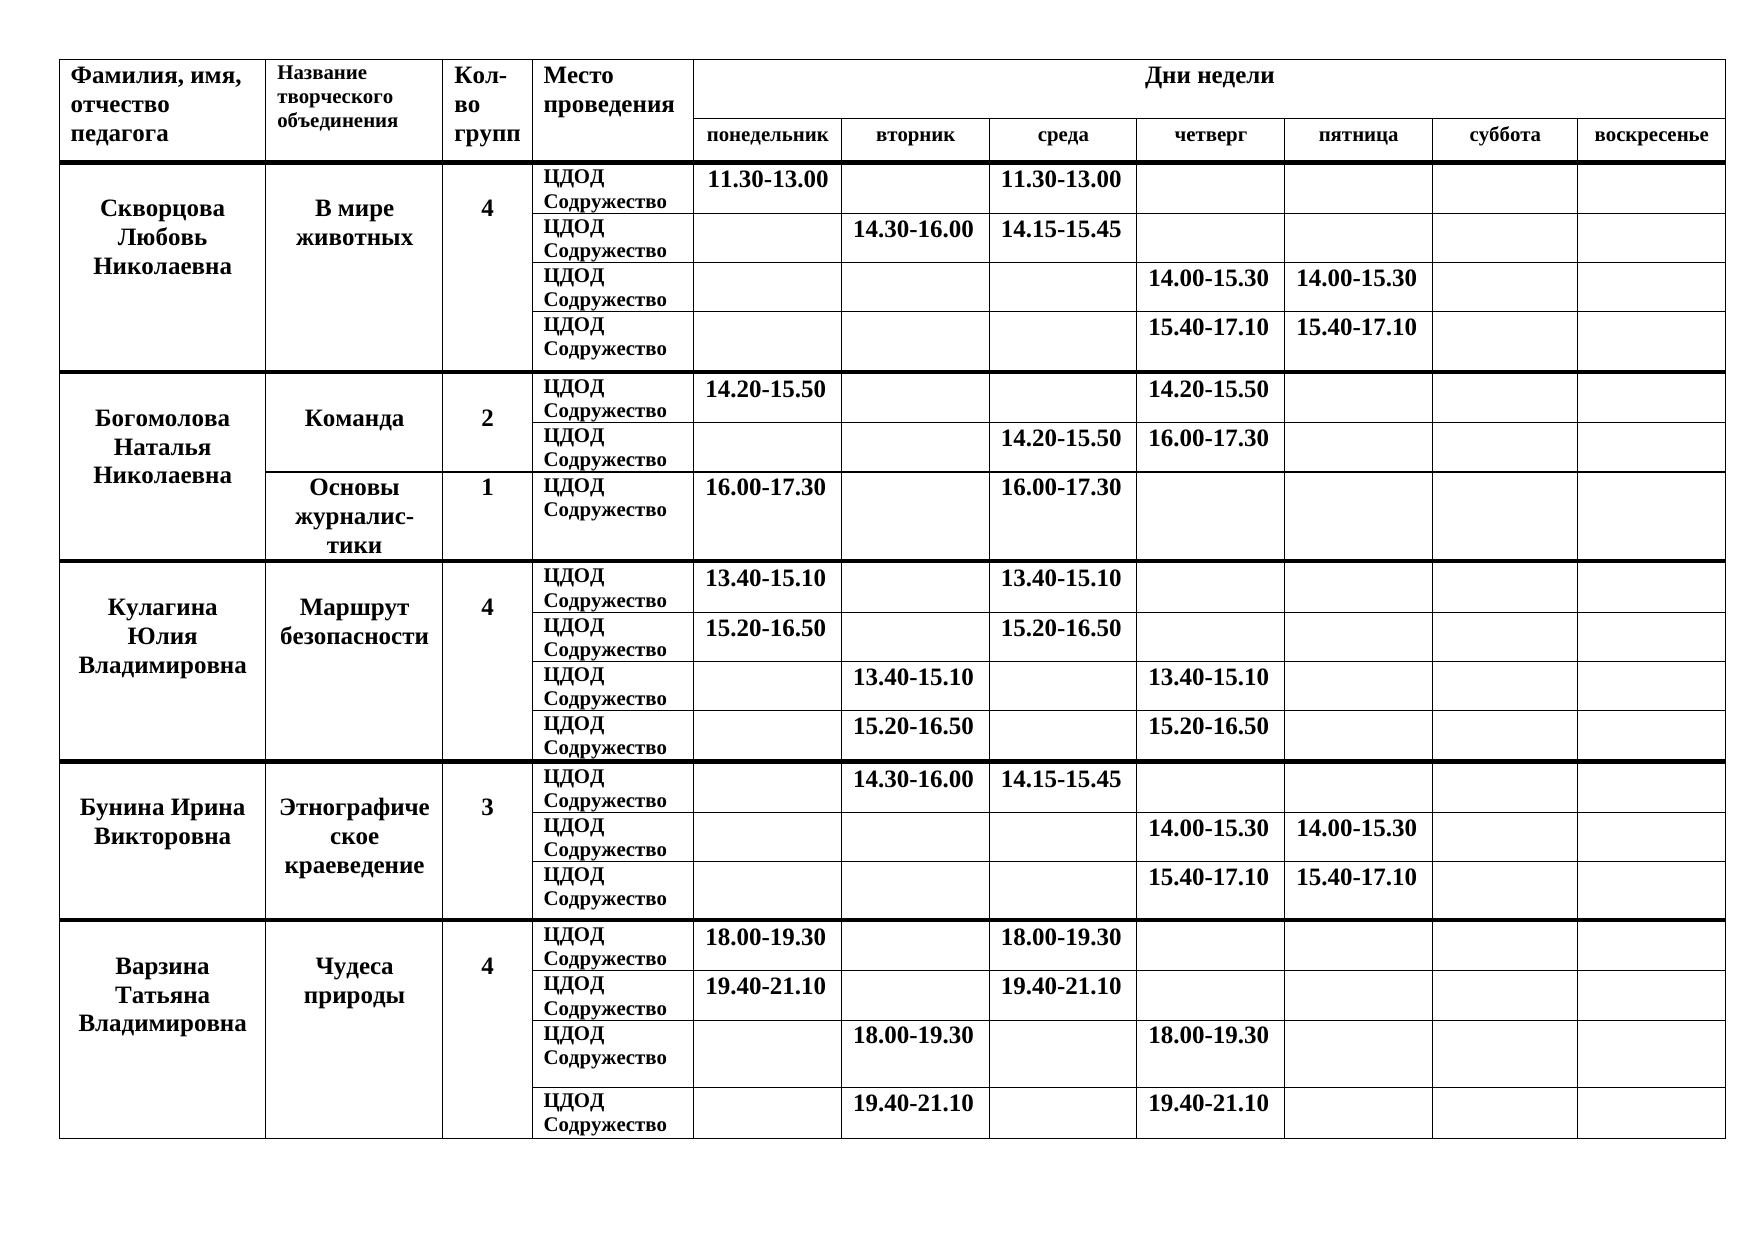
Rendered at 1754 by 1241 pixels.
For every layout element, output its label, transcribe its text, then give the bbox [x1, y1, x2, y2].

table_cell 15.20-16.50 [990, 613, 1136, 661]
table_cell ЦДОД Содружество [533, 312, 693, 369]
table_cell [990, 813, 1136, 861]
table_cell [990, 862, 1136, 917]
table_cell Скворцова Любовь Николаевна [60, 165, 265, 369]
table_cell 13.40-15.10 [694, 563, 841, 612]
table_cell 18.00-19.30 [842, 1021, 989, 1087]
table_cell ЦДОД Содружество [533, 613, 693, 661]
table_cell [1578, 473, 1725, 559]
table_cell [1433, 214, 1577, 262]
table_cell [842, 165, 989, 213]
table_cell [694, 1021, 841, 1087]
table_cell [694, 711, 841, 759]
table_cell 15.20-16.50 [694, 613, 841, 661]
table_cell [1137, 473, 1284, 559]
table_cell [990, 1021, 1136, 1087]
table_cell [1578, 971, 1725, 1019]
table_cell 14.00-15.30 [1285, 263, 1432, 311]
table_cell 18.00-19.30 [694, 922, 841, 970]
table_cell 15.40-17.10 [1285, 862, 1432, 917]
table_cell [1433, 922, 1577, 970]
table_cell [694, 263, 841, 311]
table_cell [694, 214, 841, 262]
table_cell 16.00-17.30 [990, 473, 1136, 559]
table_cell 19.40-21.10 [694, 971, 841, 1019]
table_cell [1285, 374, 1432, 422]
table_cell [1285, 922, 1432, 970]
table_cell 15.40-17.10 [1285, 312, 1432, 369]
table_cell [842, 312, 989, 369]
table_cell 3 [443, 764, 532, 917]
table_cell [1433, 862, 1577, 917]
table_cell ЦДОД Содружество [533, 813, 693, 861]
table_cell 4 [443, 563, 532, 759]
table_cell ЦДОД Содружество [533, 662, 693, 710]
table_cell ЦДОД Содружество [533, 1021, 693, 1087]
table_cell Чудеса природы [266, 922, 442, 1138]
table_cell [842, 922, 989, 970]
table_cell [1578, 711, 1725, 759]
table_cell [1285, 563, 1432, 612]
table_cell [694, 813, 841, 861]
table_cell воскресенье [1578, 119, 1725, 160]
table_cell [1578, 922, 1725, 970]
table_cell [990, 1088, 1136, 1138]
table_cell [1433, 764, 1577, 812]
table_cell 15.20-16.50 [1137, 711, 1284, 759]
table_cell [1285, 473, 1432, 559]
table_cell [1433, 971, 1577, 1019]
table_header Кол-во групп [443, 60, 532, 160]
table_cell [1285, 165, 1432, 213]
table_cell среда [990, 119, 1136, 160]
table_cell суббота [1433, 119, 1577, 160]
table_cell [842, 613, 989, 661]
table_cell [1433, 263, 1577, 311]
table_cell 15.40-17.10 [1137, 312, 1284, 369]
table_cell [1578, 374, 1725, 422]
table_cell 15.40-17.10 [1137, 862, 1284, 917]
table_cell [842, 563, 989, 612]
table_cell 14.20-15.50 [990, 423, 1136, 471]
table_cell [1578, 214, 1725, 262]
table_cell 14.30-16.00 [842, 764, 989, 812]
table_cell 2 [443, 374, 532, 471]
table_cell четверг [1137, 119, 1284, 160]
table_header Дни недели [694, 60, 1725, 118]
table_cell 14.30-16.00 [842, 214, 989, 262]
table_cell 18.00-19.30 [1137, 1021, 1284, 1087]
table_cell [1433, 423, 1577, 471]
table_cell понедельник [694, 119, 841, 160]
table_cell В мире животных [266, 165, 442, 369]
table_cell пятница [1285, 119, 1432, 160]
table_cell [842, 423, 989, 471]
table_cell [1285, 764, 1432, 812]
table_cell ЦДОД Содружество [533, 862, 693, 917]
table_cell 14.15-15.45 [990, 214, 1136, 262]
table_cell [694, 764, 841, 812]
table_header Название творческого объединения [266, 60, 442, 160]
table_cell [1578, 764, 1725, 812]
table_cell 4 [443, 165, 532, 369]
table_cell 4 [443, 922, 532, 1138]
table_cell [694, 423, 841, 471]
table_cell [842, 473, 989, 559]
table_header Место проведения [533, 60, 693, 160]
table_cell [1578, 1088, 1725, 1138]
table_cell [842, 263, 989, 311]
table_cell [1137, 214, 1284, 262]
table_cell [694, 662, 841, 710]
table_cell [1578, 813, 1725, 861]
table_cell [990, 312, 1136, 369]
table_cell 16.00-17.30 [1137, 423, 1284, 471]
table_cell [1433, 813, 1577, 861]
table_cell ЦДОД Содружество [533, 971, 693, 1019]
table_cell [1433, 1021, 1577, 1087]
table_cell [1137, 613, 1284, 661]
table_cell [1578, 563, 1725, 612]
table_cell 16.00-17.30 [694, 473, 841, 559]
table_cell [1285, 1088, 1432, 1138]
table_cell 13.40-15.10 [990, 563, 1136, 612]
table_cell [1578, 165, 1725, 213]
table_cell [1433, 1088, 1577, 1138]
table_cell 14.00-15.30 [1285, 813, 1432, 861]
table_cell Маршрут безопасности [266, 563, 442, 759]
table_cell [1578, 423, 1725, 471]
table_cell 13.40-15.10 [842, 662, 989, 710]
table_cell [1137, 922, 1284, 970]
table_cell [842, 862, 989, 917]
table_cell 19.40-21.10 [1137, 1088, 1284, 1138]
table_cell Кулагина Юлия Владимировна [60, 563, 265, 759]
table_cell [1433, 473, 1577, 559]
table_cell Этнографическое краеведение [266, 764, 442, 917]
table_cell 15.20-16.50 [842, 711, 989, 759]
table_cell [694, 1088, 841, 1138]
table_cell [842, 813, 989, 861]
table_cell ЦДОД Содружество [533, 922, 693, 970]
table_cell [1285, 971, 1432, 1019]
table_cell [1285, 711, 1432, 759]
table_cell ЦДОД Содружество [533, 563, 693, 612]
table_cell ЦДОД Содружество [533, 1088, 693, 1138]
table_cell ЦДОД Содружество [533, 764, 693, 812]
table_cell 1 [443, 473, 532, 559]
table_cell [990, 711, 1136, 759]
table_cell [694, 312, 841, 369]
table_cell [1578, 862, 1725, 917]
table_cell [842, 971, 989, 1019]
table_cell [1578, 613, 1725, 661]
table_cell ЦДОД Содружество [533, 263, 693, 311]
table_cell ЦДОД Содружество [533, 473, 693, 559]
table_cell 14.20-15.50 [694, 374, 841, 422]
table_cell Богомолова Наталья Николаевна [60, 374, 265, 559]
table_cell 19.40-21.10 [990, 971, 1136, 1019]
table_cell ЦДОД Содружество [533, 711, 693, 759]
table_cell [694, 862, 841, 917]
table_cell [1433, 165, 1577, 213]
table_cell [1137, 971, 1284, 1019]
table_cell [990, 374, 1136, 422]
table_cell [990, 662, 1136, 710]
table_cell [1578, 312, 1725, 369]
table_cell Варзина Татьяна Владимировна [60, 922, 265, 1138]
table_cell [1285, 662, 1432, 710]
table_cell 14.15-15.45 [990, 764, 1136, 812]
table_cell 11.30-13.00 [694, 165, 841, 213]
table_cell 19.40-21.10 [842, 1088, 989, 1138]
table_cell ЦДОД Содружество [533, 214, 693, 262]
table_cell 14.00-15.30 [1137, 813, 1284, 861]
table_cell [1433, 374, 1577, 422]
table_cell [1433, 613, 1577, 661]
table_cell 13.40-15.10 [1137, 662, 1284, 710]
table_cell [1285, 423, 1432, 471]
table_cell [1137, 165, 1284, 213]
table_cell ЦДОД Содружество [533, 423, 693, 471]
table_cell ЦДОД Содружество [533, 165, 693, 213]
table_cell [1285, 1021, 1432, 1087]
table_cell [1433, 711, 1577, 759]
table_cell вторник [842, 119, 989, 160]
table_cell [1433, 563, 1577, 612]
table_cell [1433, 312, 1577, 369]
table_cell [1285, 214, 1432, 262]
table_cell Бунина Ирина Викторовна [60, 764, 265, 917]
table_cell 14.00-15.30 [1137, 263, 1284, 311]
table_cell 14.20-15.50 [1137, 374, 1284, 422]
table_cell [1578, 263, 1725, 311]
table_cell [990, 263, 1136, 311]
table_cell Команда [266, 374, 442, 471]
table_cell 18.00-19.30 [990, 922, 1136, 970]
table_cell [1285, 613, 1432, 661]
table_cell ЦДОД Содружество [533, 374, 693, 422]
table_cell [1137, 764, 1284, 812]
table_cell [1433, 662, 1577, 710]
table_cell [1578, 662, 1725, 710]
table_cell 11.30-13.00 [990, 165, 1136, 213]
table_header Фамилия, имя, отчество педагога [60, 60, 265, 160]
table_cell [842, 374, 989, 422]
table_cell [1578, 1021, 1725, 1087]
table_cell Основы журналис-тики [266, 473, 442, 559]
table_cell [1137, 563, 1284, 612]
